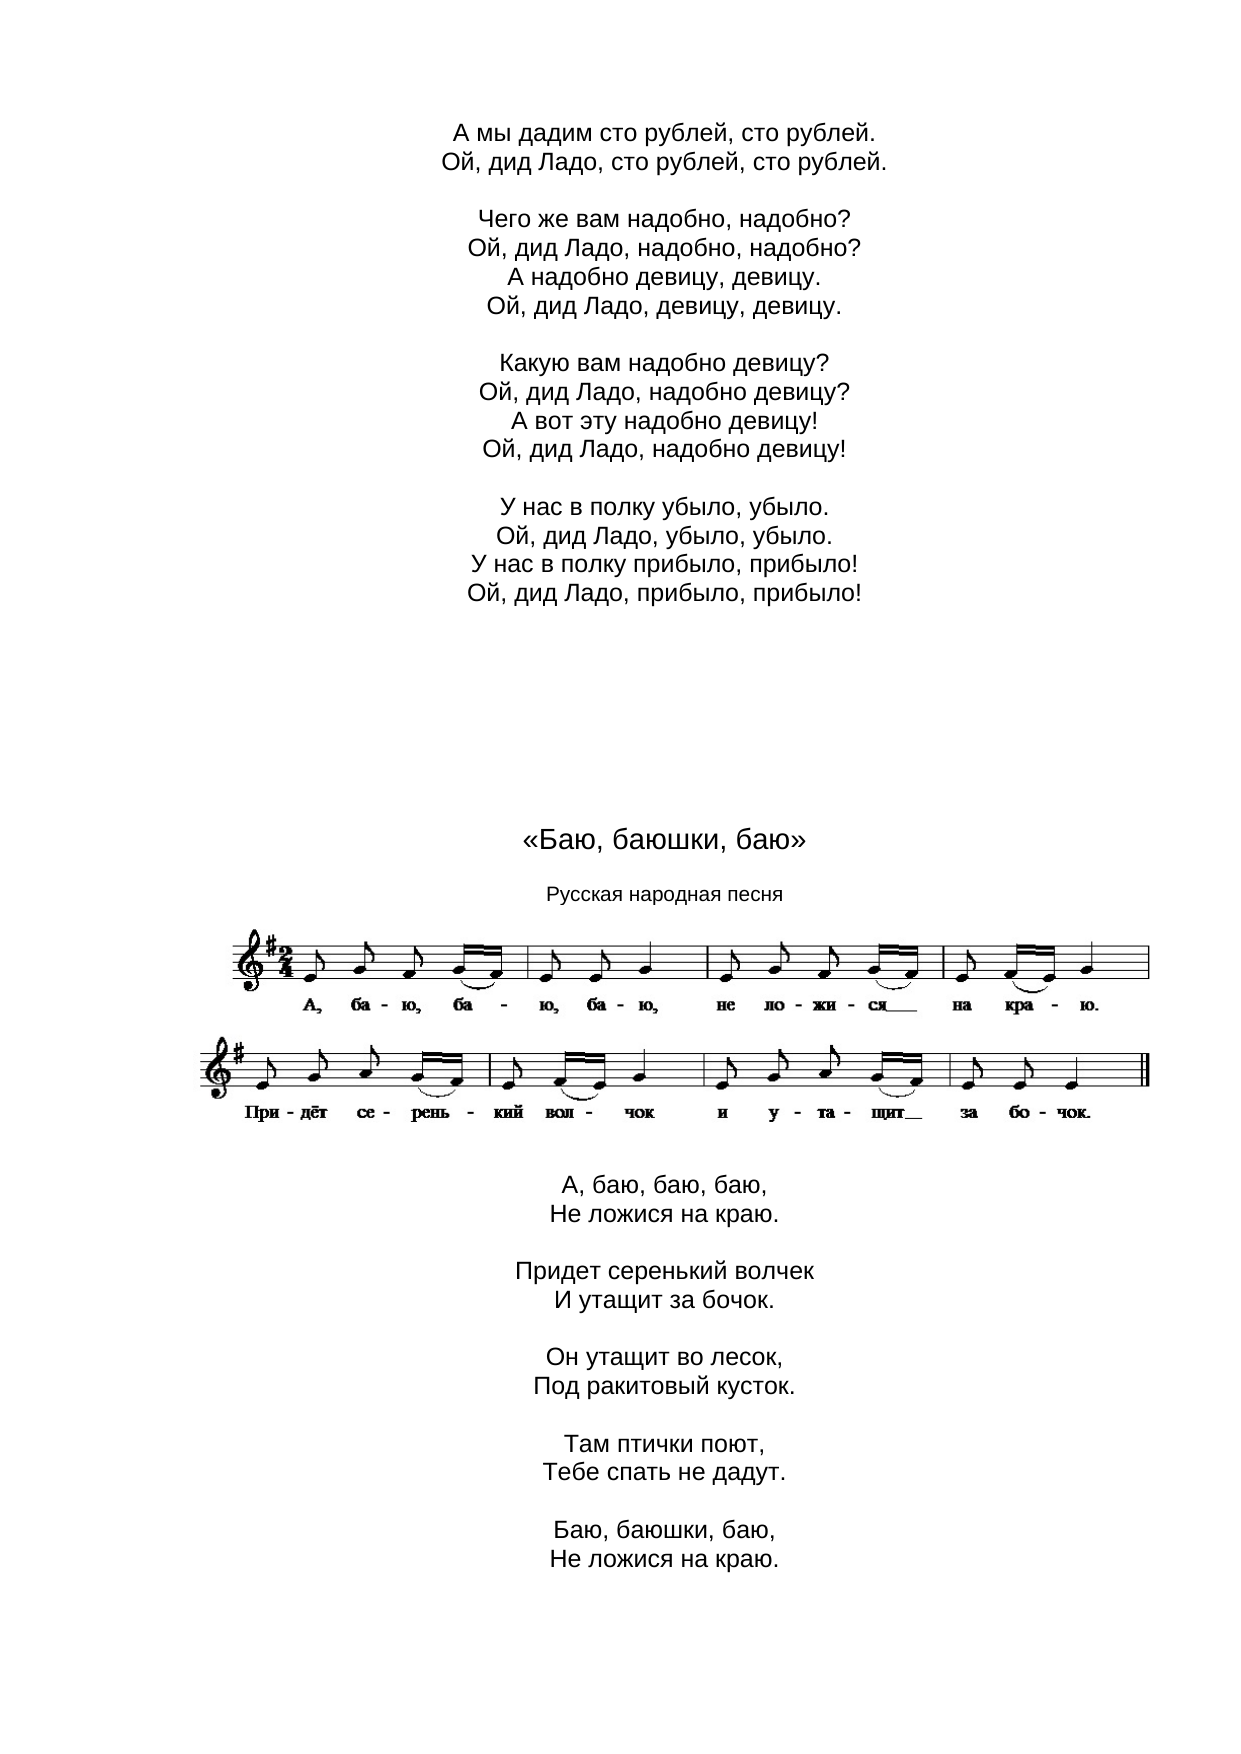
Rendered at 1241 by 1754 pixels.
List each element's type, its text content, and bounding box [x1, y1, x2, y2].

text Не ложися на краю. [177, 1543, 1152, 1572]
text Баю, баюшки, баю, [177, 1515, 1152, 1543]
text Ой, дид Ладо, надобно, надобно? [177, 233, 1152, 262]
text Там птички поют, [177, 1428, 1152, 1457]
text А вот эту надобно девицу! [177, 406, 1152, 434]
text А надобно девицу, девицу. [177, 262, 1152, 291]
text У нас в полку убыло, убыло. [177, 492, 1152, 521]
text А, баю, баю, баю, [177, 1170, 1152, 1198]
text Придет серенький волчек [177, 1256, 1152, 1285]
text Ой, дид Ладо, девицу, девицу. [177, 291, 1152, 319]
text Под ракитовый кусток. [177, 1371, 1152, 1400]
text «Баю, баюшки, баю» [177, 822, 1152, 856]
text Ой, дид Ладо, надобно девицу! [177, 434, 1152, 463]
text Не ложися на краю. [177, 1198, 1152, 1227]
text Ой, дид Ладо, сто рублей, сто рублей. [177, 147, 1152, 176]
text Чего же вам надобно, надобно? [177, 204, 1152, 233]
text И утащит за бочок. [177, 1285, 1152, 1313]
text Какую вам надобно девицу? [177, 348, 1152, 377]
text Ой, дид Ладо, надобно девицу? [177, 377, 1152, 406]
text Русская народная песня [177, 882, 1152, 906]
text Ой, дид Ладо, убыло, убыло. [177, 521, 1152, 549]
text У нас в полку прибыло, прибыло! [177, 549, 1152, 578]
picture [177, 905, 1150, 1123]
text Ой, дид Ладо, прибыло, прибыло! [177, 578, 1152, 607]
text Тебе спать не дадут. [177, 1457, 1152, 1486]
text Он утащит во лесок, [177, 1342, 1152, 1371]
text А мы дадим сто рублей, сто рублей. [177, 118, 1152, 147]
